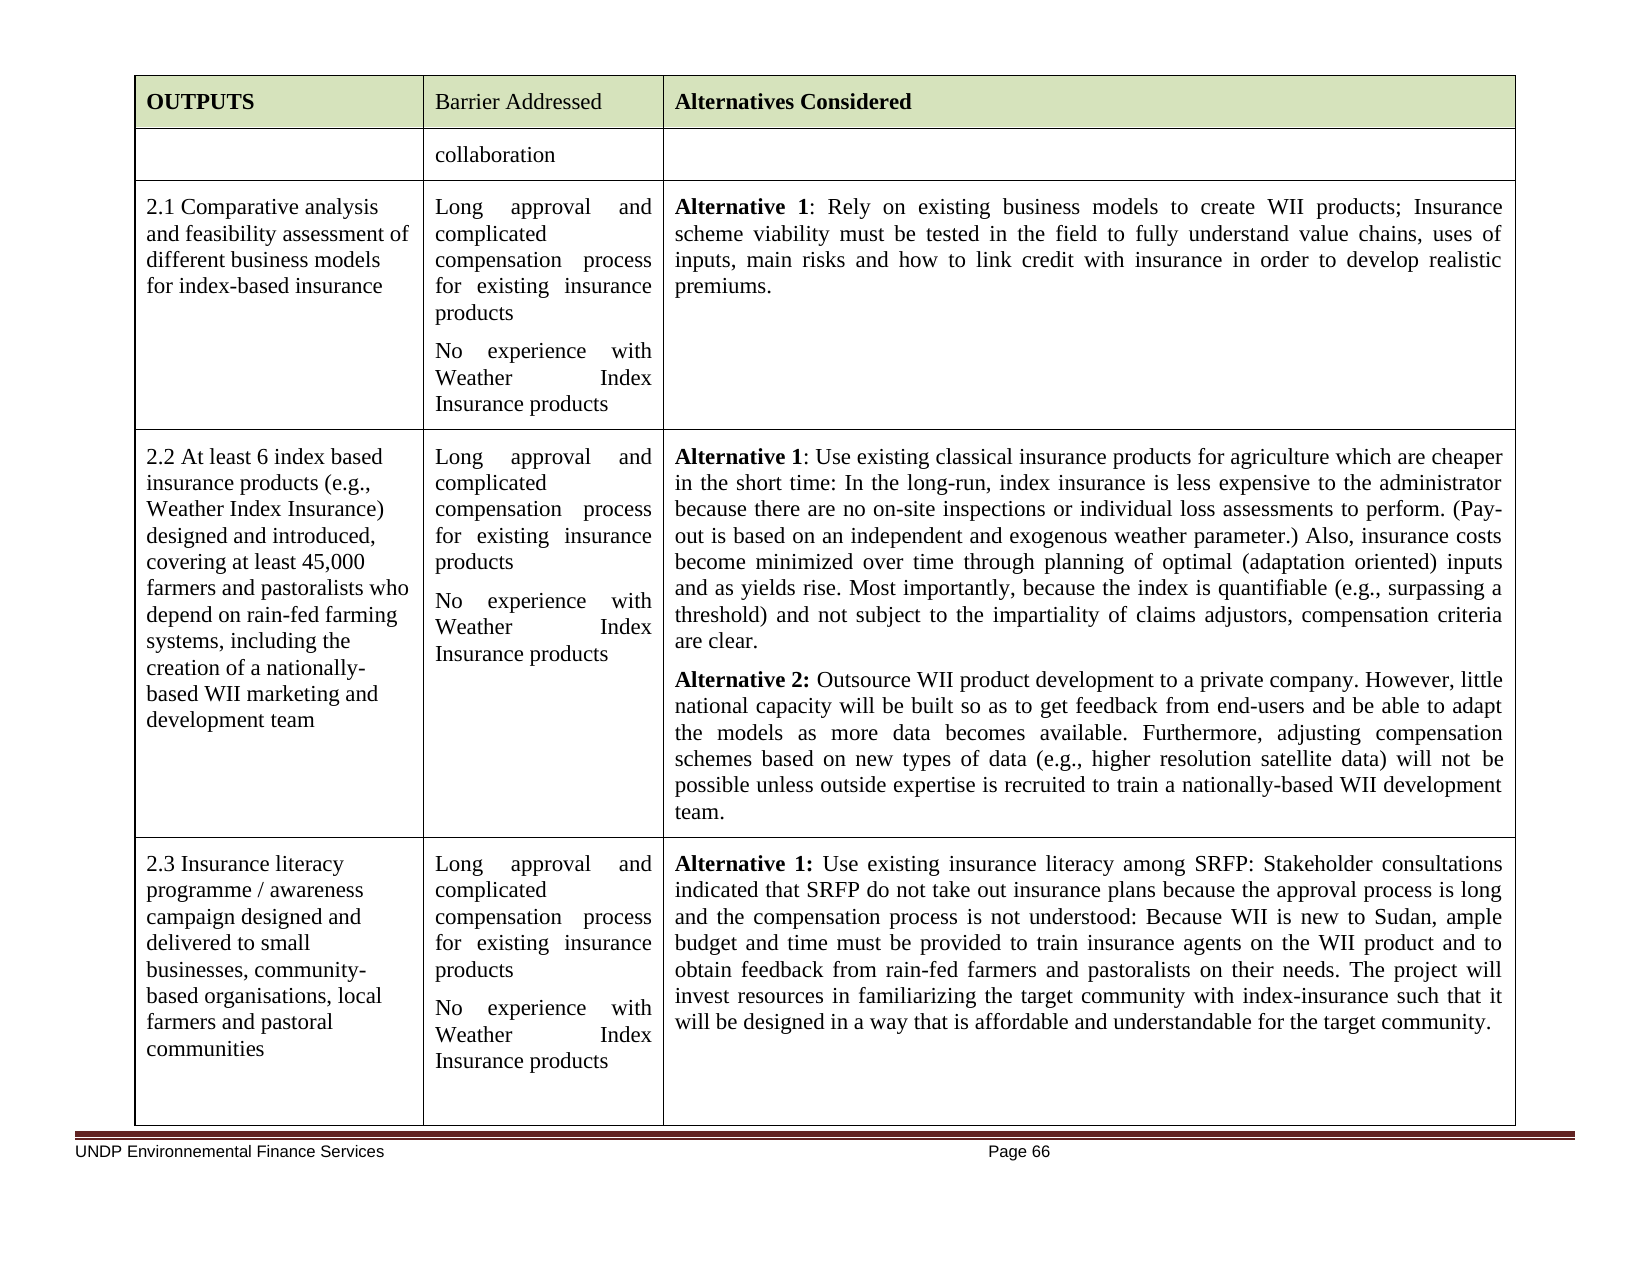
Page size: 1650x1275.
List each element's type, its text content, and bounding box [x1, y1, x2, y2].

table_cell 2.3 Insurance literacy programme / awareness campaign designed and delivered to small businesses, community-based organisations, local farmers and pastoral communities [136, 838, 423, 1125]
table_cell Long approval and complicated compensation process for existing insurance products No experience with Weather Index Insurance products [424, 181, 663, 429]
table_header OUTPUTS [136, 76, 423, 127]
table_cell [424, 129, 663, 180]
table_header Alternatives Considered [664, 76, 1515, 127]
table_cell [424, 838, 663, 1125]
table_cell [664, 129, 1515, 180]
table_cell 2.1 Comparative analysis and feasibility assessment of different business models for index-based insurance [136, 181, 423, 429]
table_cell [136, 129, 423, 180]
table_header Barrier Addressed [424, 76, 663, 127]
table_cell Alternative 1: Use existing classical insurance products for agriculture which are cheaper in the short time: In the long-run, index insurance is less expensive to the administrator because there are no on-site inspections or individual loss assessments to perform. (Pay-out is based on an independent and exogenous weather parameter.) Also, insurance costs become minimized over time through planning of optimal (adaptation oriented) inputs and as yields rise. Most importantly, because the index is quantifiable (e.g., surpassing a threshold) and not subject to the impartiality of claims adjustors, compensation criteria are clear. Alternative 2: Outsource WII product development to a private company. However, little national capacity will be built so as to get feedback from end-users and be able to adapt the models as more data becomes available. Furthermore, adjusting compensation schemes based on new types of data (e.g., higher resolution satellite data) will not be possible unless outside expertise is recruited to train a nationally-based WII development team. [664, 430, 1515, 837]
table_cell 2.2 At least 6 index based insurance products (e.g., Weather Index Insurance) designed and introduced, covering at least 45,000 farmers and pastoralists who depend on rain-fed farming systems, including the creation of a nationally-based WII marketing and development team [136, 430, 423, 837]
table_cell Alternative 1: Rely on existing business models to create WII products; Insurance scheme viability must be tested in the field to fully understand value chains, uses of inputs, main risks and how to link credit with insurance in order to develop realistic premiums. [664, 181, 1515, 429]
table_cell Alternative 1: Use existing insurance literacy among SRFP: Stakeholder consultations indicated that SRFP do not take out insurance plans because the approval process is long and the compensation process is not understood: Because WII is new to Sudan, ample budget and time must be provided to train insurance agents on the WII product and to obtain feedback from rain-fed farmers and pastoralists on their needs. The project will invest resources in familiarizing the target community with index-insurance such that it will be designed in a way that is affordable and understandable for the target community. [664, 838, 1515, 1125]
table_cell Long approval and complicated compensation process for existing insurance products No experience with Weather Index Insurance products [424, 430, 663, 837]
